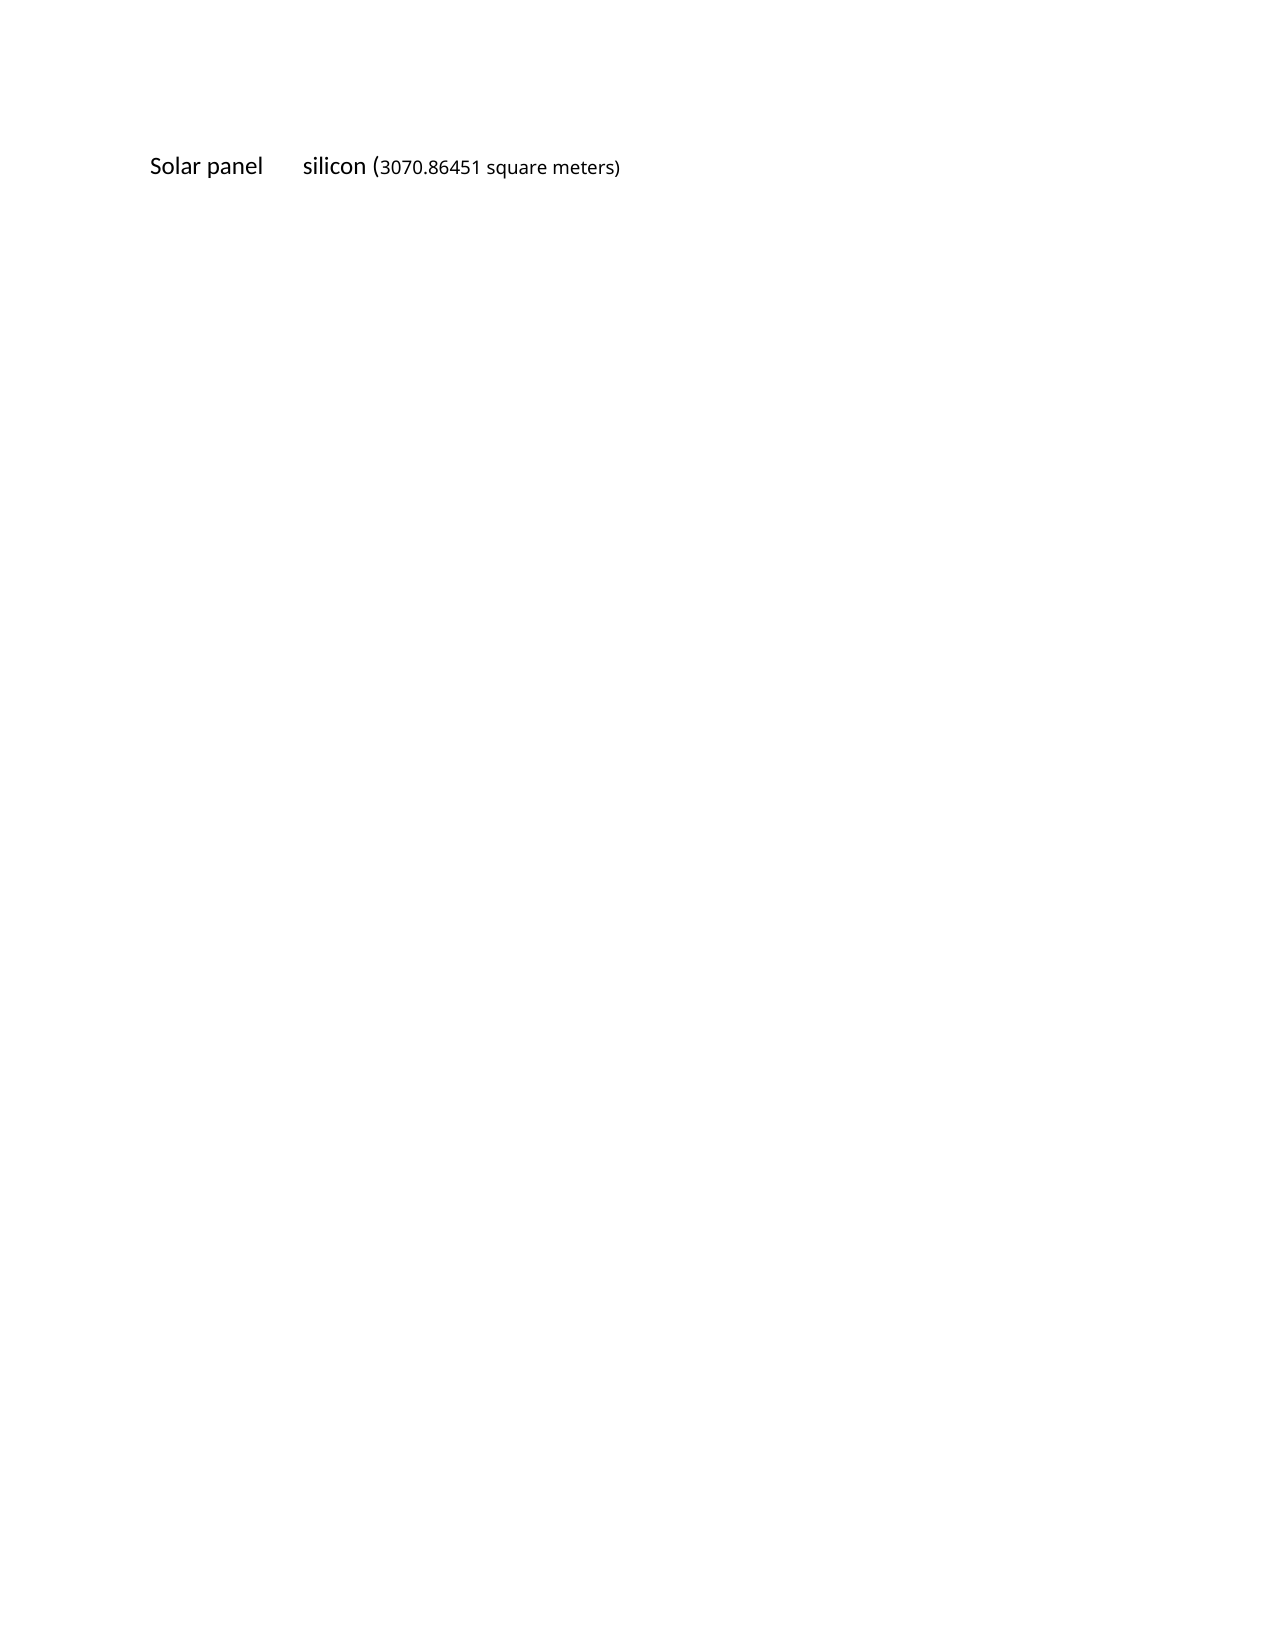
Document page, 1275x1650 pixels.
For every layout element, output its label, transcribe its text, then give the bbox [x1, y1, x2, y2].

text Solar panel silicon (3070.86451 square meters) [150, 150, 1125, 181]
